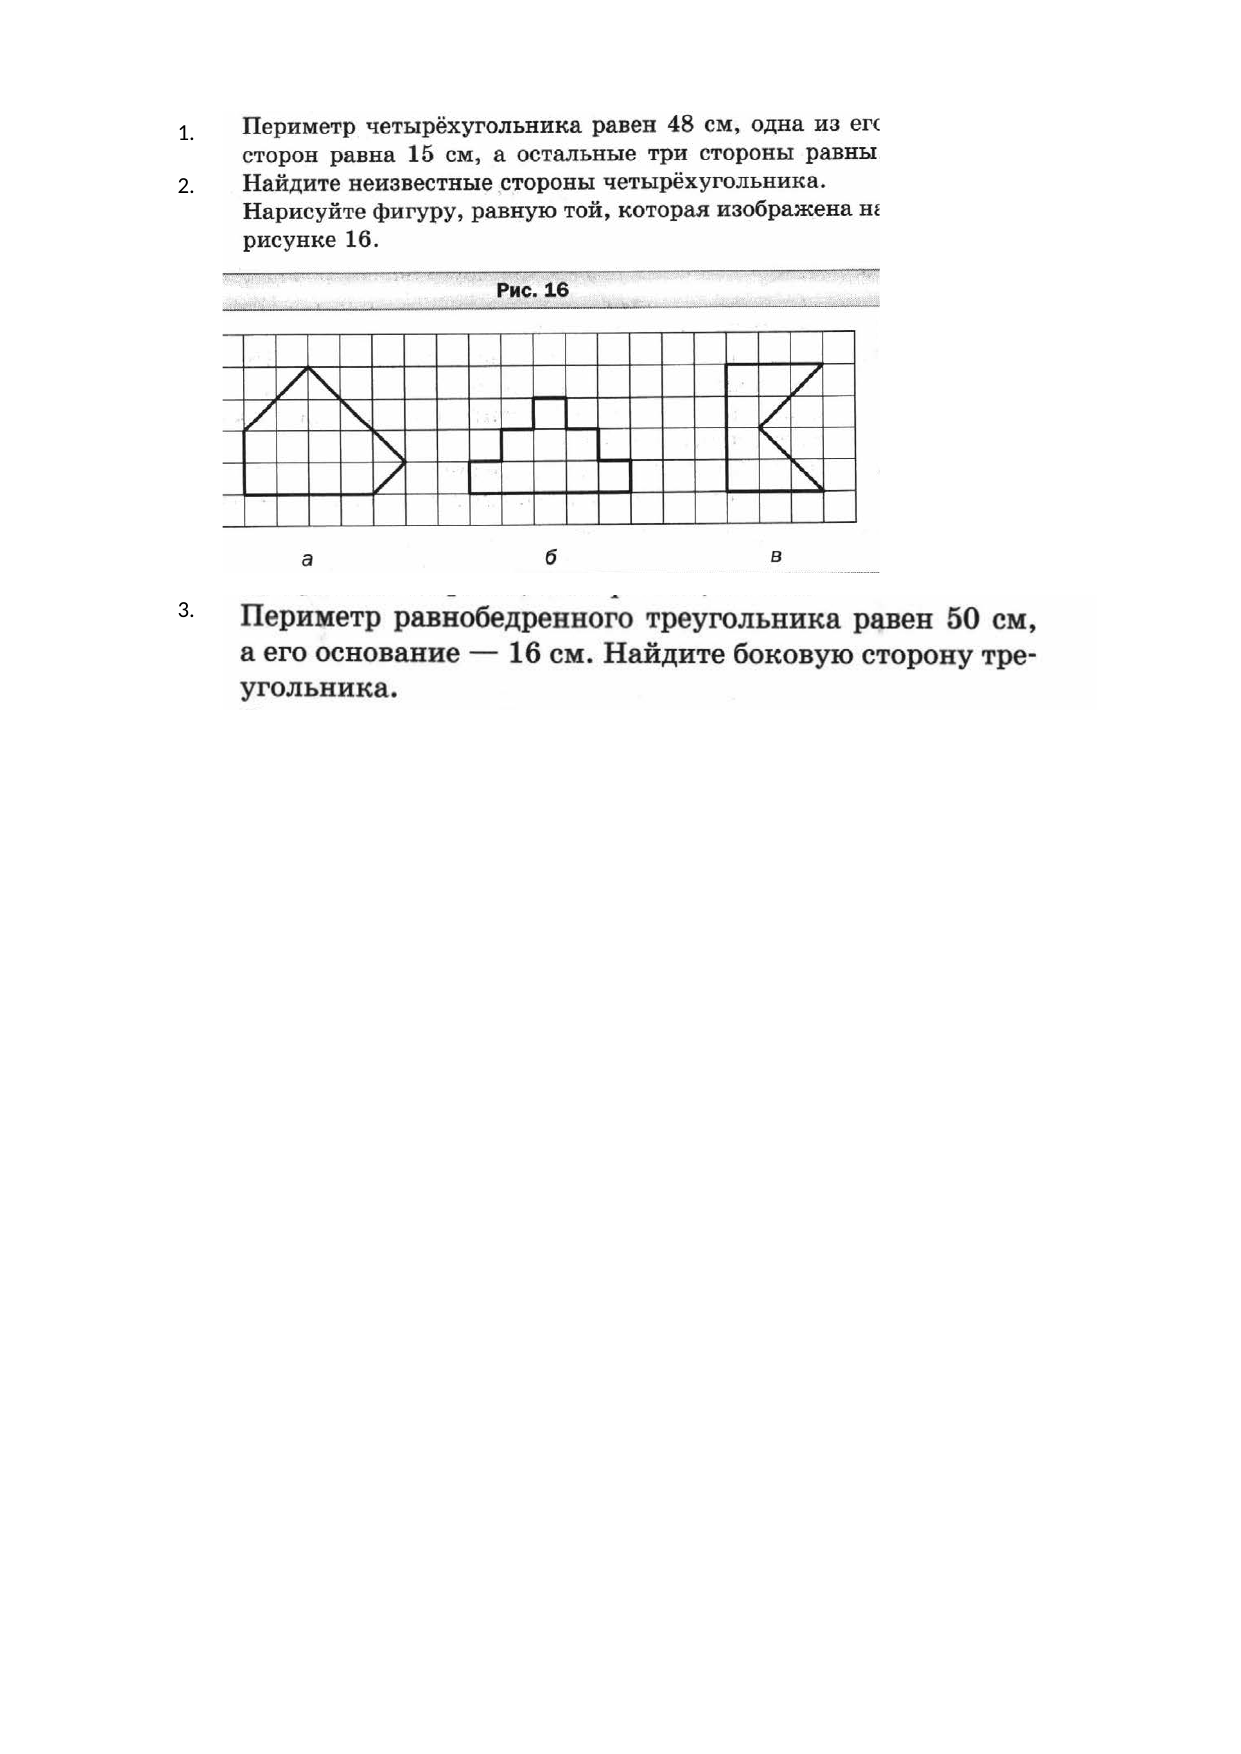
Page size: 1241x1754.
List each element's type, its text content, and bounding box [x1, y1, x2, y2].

text 2. [177, 171, 1152, 199]
text 3. [177, 595, 1152, 623]
text 1. [177, 118, 1152, 146]
